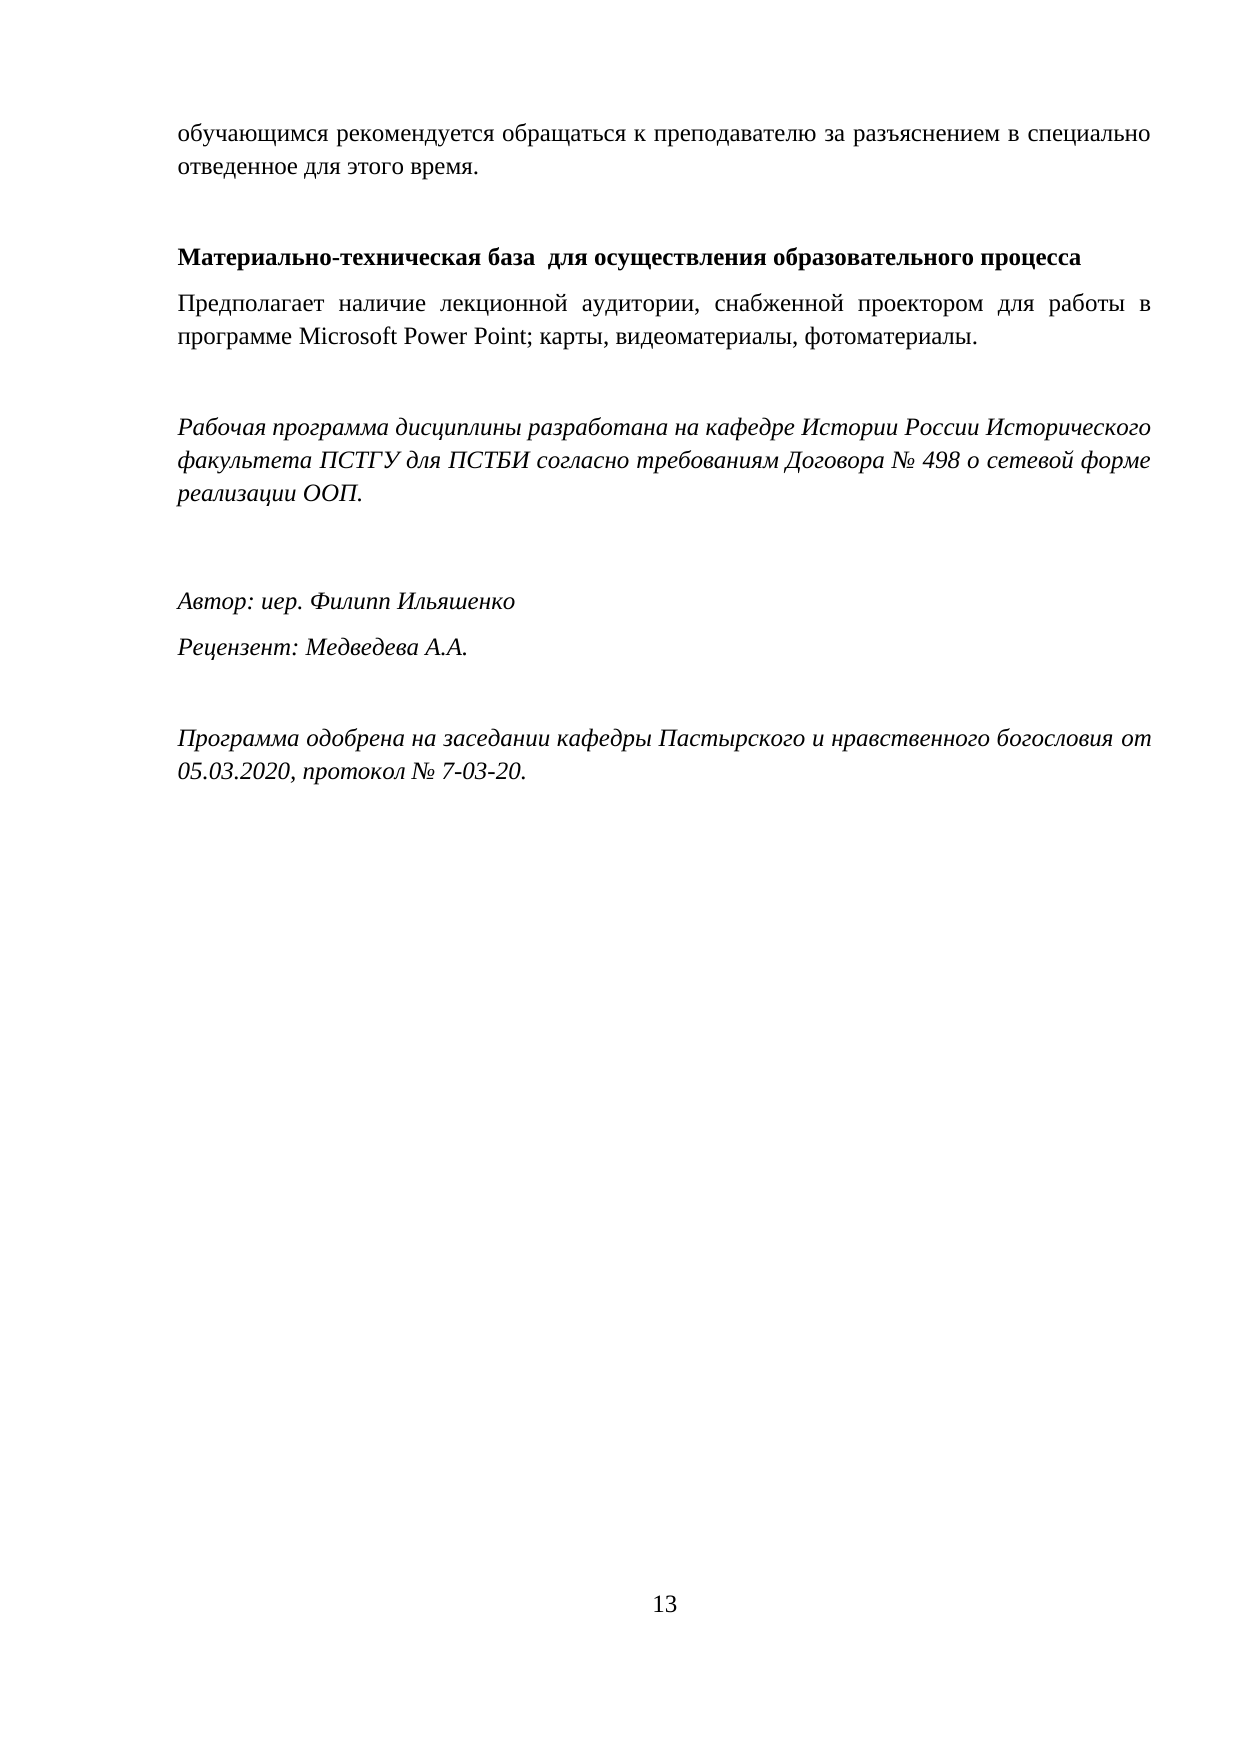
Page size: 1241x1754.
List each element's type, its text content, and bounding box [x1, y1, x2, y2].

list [177, 118, 1152, 180]
text Программа одобрена на заседании кафедры Пастырского и нравственного богословия от 05.03.2020, протокол № 7-03-20. [177, 723, 1152, 785]
text Автор: иер. Филипп Ильяшенко [177, 586, 1152, 615]
text Предполагает наличие лекционной аудитории, снабженной проектором для работы в программе Microsoft Power Point; карты, видеоматериалы, фотоматериалы. [177, 288, 1152, 349]
text Рабочая программа дисциплины разработана на кафедре Истории России Исторического факультета ПСТГУ для ПСТБИ согласно требованиям Договора № 498 о сетевой форме реализации ООП. [177, 412, 1152, 507]
subtitle Материально-техническая база для осуществления образовательного процесса [177, 242, 1152, 271]
text Рецензент: Медведева А.А. [177, 632, 1152, 661]
